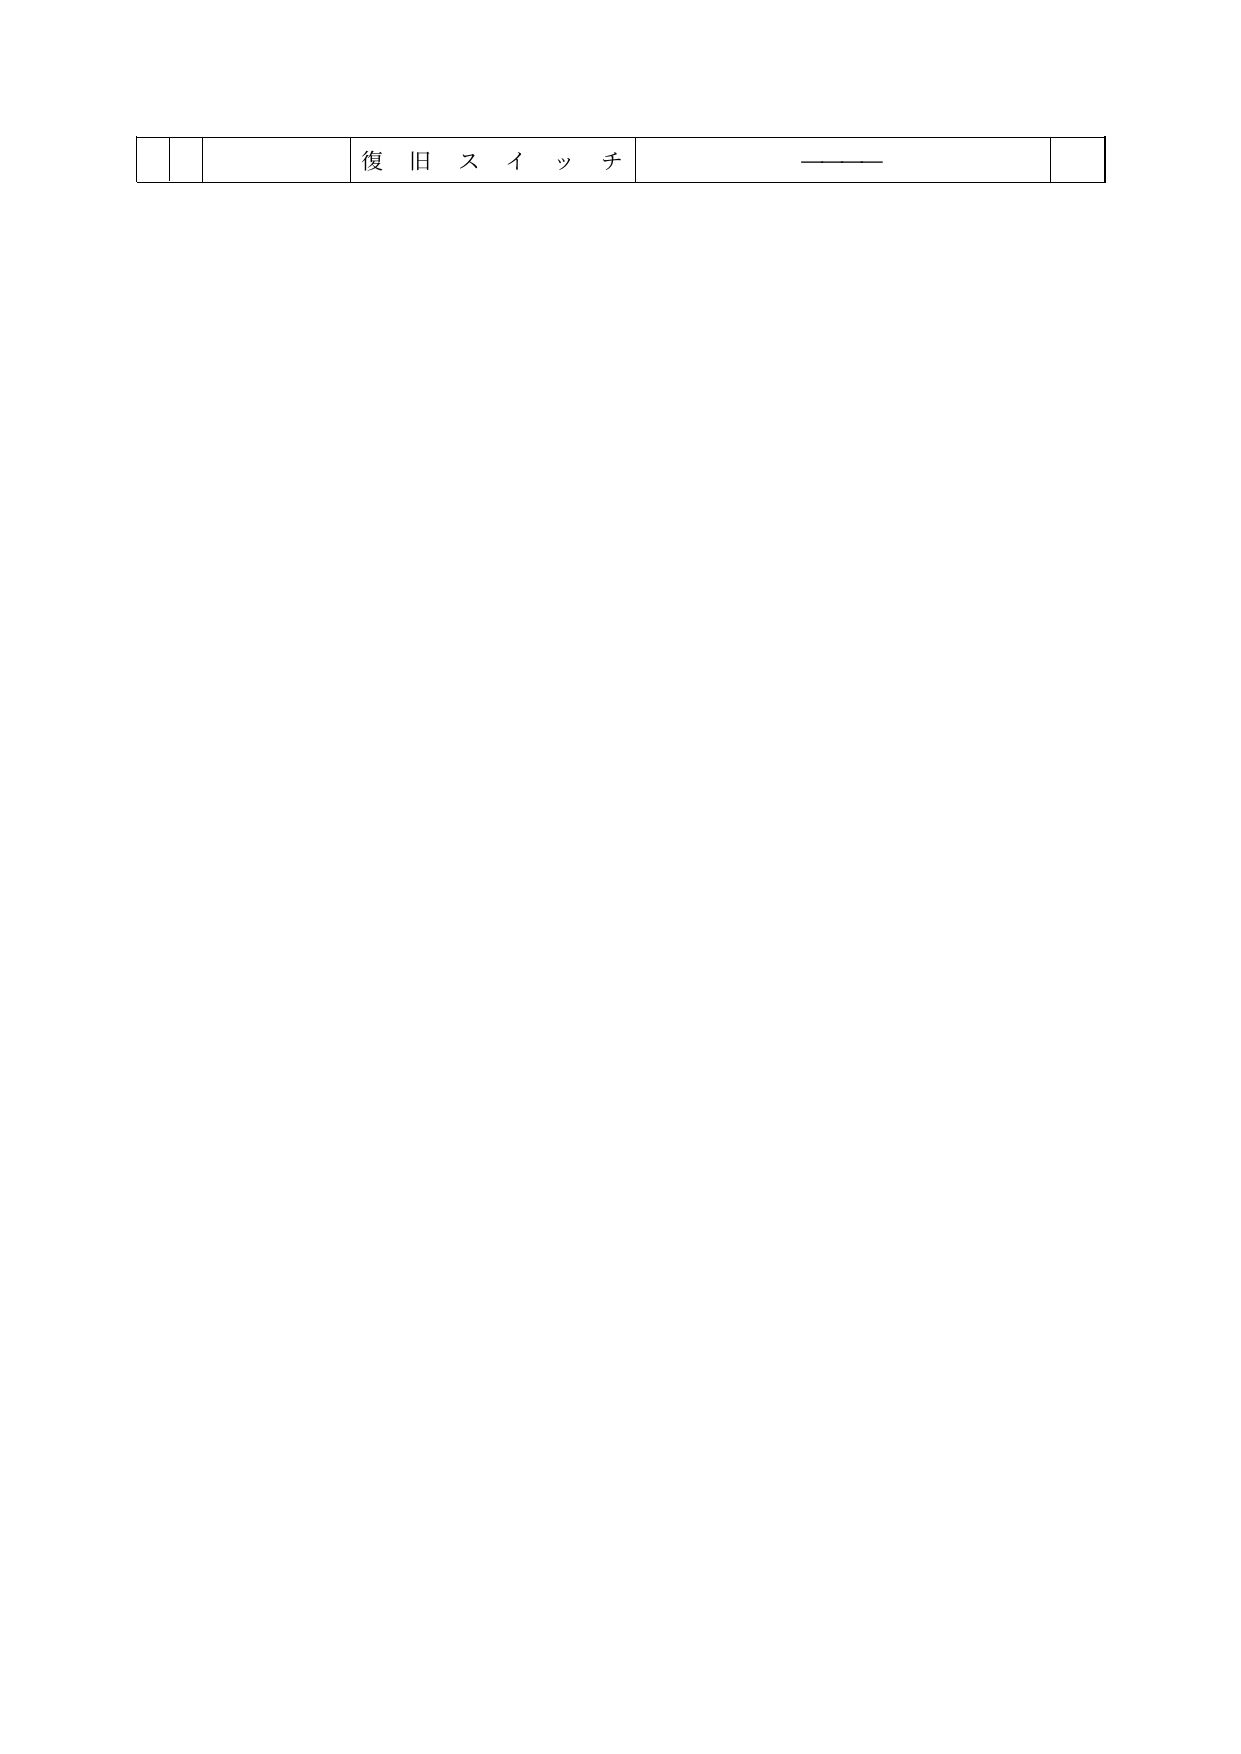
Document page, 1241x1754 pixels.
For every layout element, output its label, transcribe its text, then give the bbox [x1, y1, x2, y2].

table_cell ―――― [636, 138, 1050, 182]
table_cell 受信装置 [203, 138, 350, 182]
table_cell [1051, 138, 1104, 182]
table_cell 復旧スイッチ [351, 138, 635, 182]
